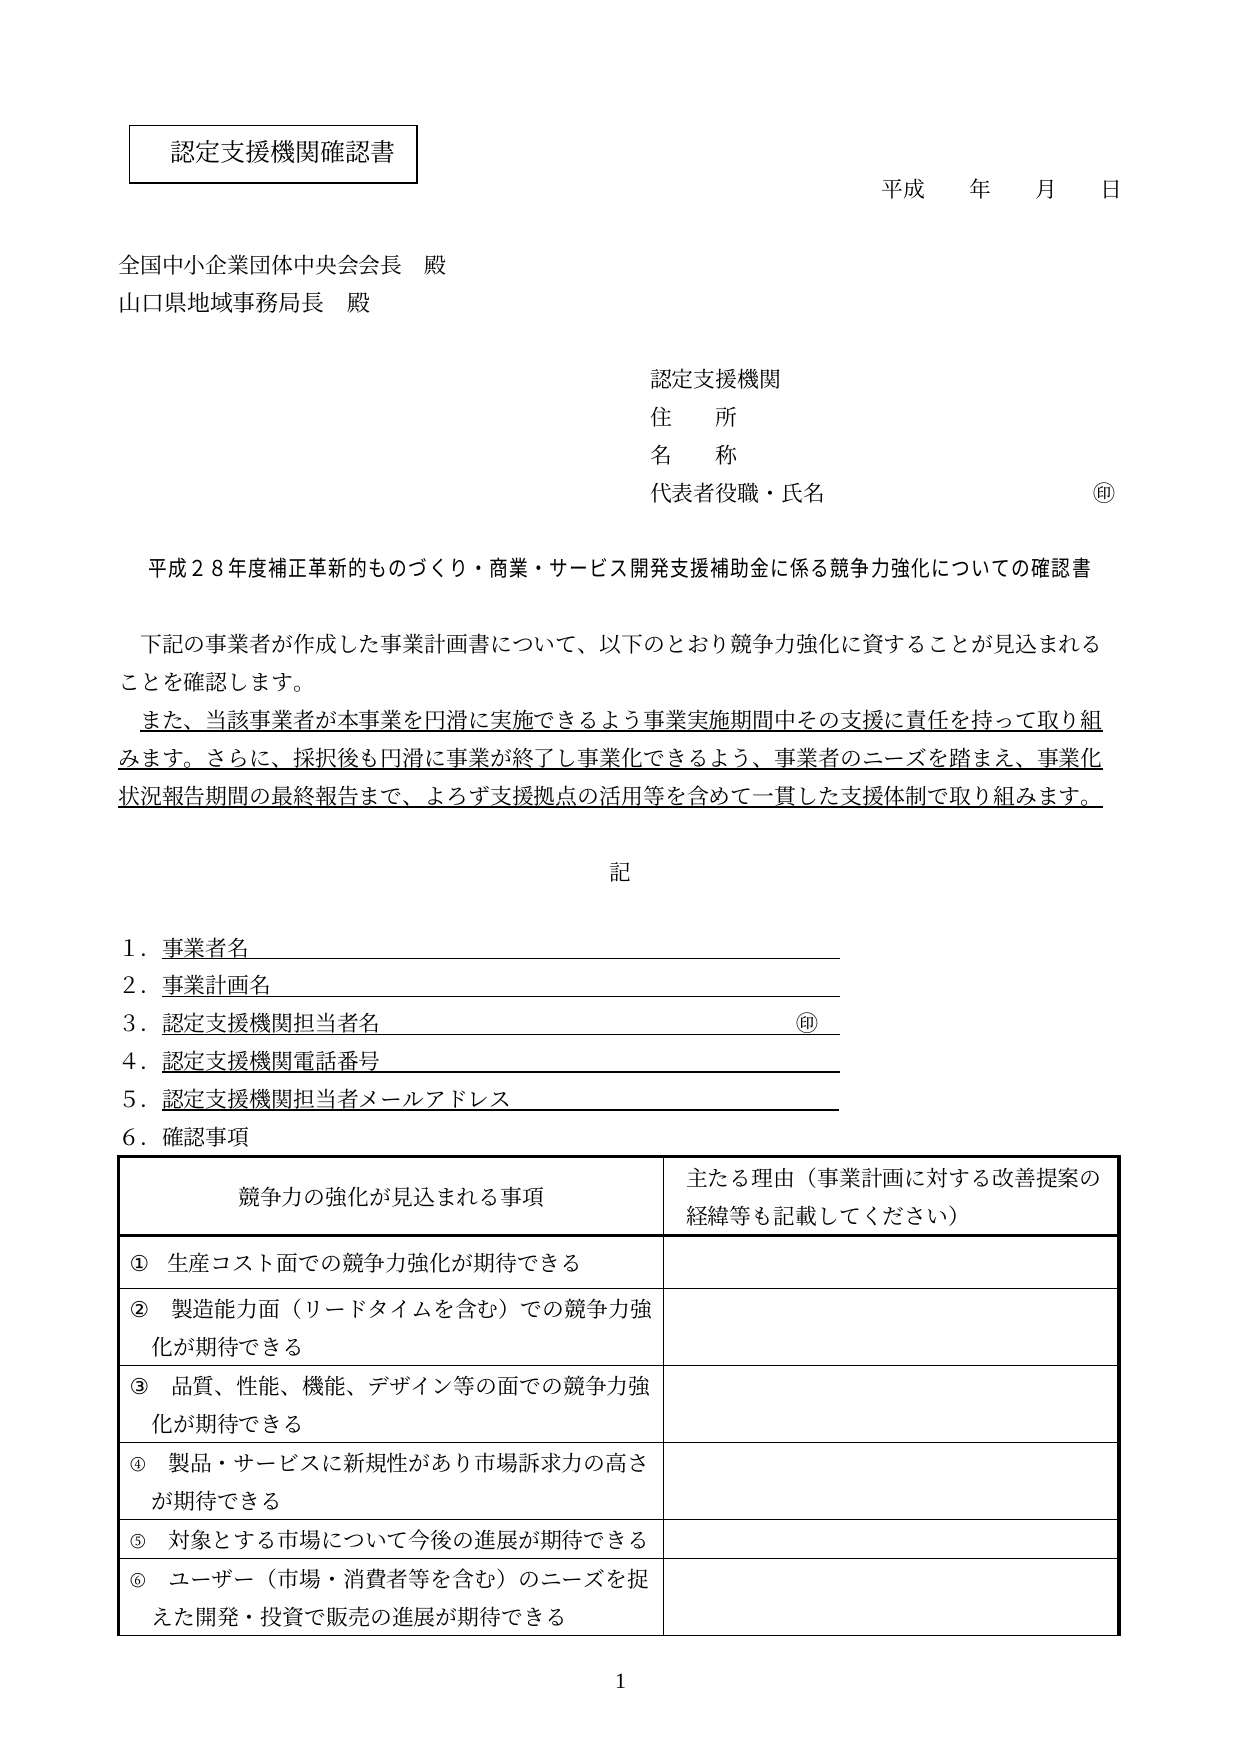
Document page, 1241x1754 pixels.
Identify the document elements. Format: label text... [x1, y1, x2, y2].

list ２．事業計画名 [118, 965, 1122, 1003]
text また、当該事業者が本事業を円滑に実施できるよう事業実施期間中その支援に責任を持って取り組みます。さらに、採択後も円滑に事業が終了し事業化できるよう、事業者のニーズを踏まえ、事業化状況報告期間の最終報告まで、よろず支援拠点の活用等を含めて一貫した支援体制で取り組みます。 [118, 700, 1122, 814]
table_cell ② 製造能力面（リードタイムを含む）での競争力強 化が期待できる [120, 1289, 663, 1365]
text 住 所 [118, 397, 1122, 434]
text 下記の事業者が作成した事業計画書について、以下のとおり競争力強化に資することが見込まれることを確認します。 [118, 624, 1122, 700]
table_cell [664, 1366, 1117, 1442]
text 認定支援機関 [118, 359, 1122, 397]
text 名 称 [118, 434, 1122, 472]
table_cell [664, 1289, 1117, 1365]
table_cell [664, 1443, 1117, 1519]
table_cell [664, 1559, 1117, 1635]
text 全国中小企業団体中央会会長 殿 [118, 245, 1122, 283]
table_header 主たる理由（事業計画に対する改善提案の 経緯等も記載してください） [664, 1158, 1117, 1234]
table_cell ③ 品質、性能、機能、デザイン等の面での競争力強 化が期待できる [120, 1366, 663, 1442]
text 山口県地域事務局長 殿 [118, 283, 1122, 321]
list ５．認定支援機関担当者メールアドレス [118, 1079, 1122, 1117]
table_cell ④ 製品・サービスに新規性があり市場訴求力の高さ が期待できる [120, 1443, 663, 1519]
text 平成 年 月 日 [118, 169, 1122, 207]
table_cell 生産コスト面での競争力強化が期待できる [120, 1237, 663, 1288]
table_cell ⑤ 対象とする市場について今後の進展が期待できる [120, 1520, 663, 1558]
text １．事業者名 [118, 927, 1122, 965]
table_cell ⑥ ユーザー（市場・消費者等を含む）のニーズを捉 えた開発・投資で販売の進展が期待できる [120, 1559, 663, 1635]
text ６．確認事項 [118, 1117, 1122, 1155]
table_cell [664, 1237, 1117, 1288]
table_cell [664, 1520, 1117, 1558]
text 代表者役職・氏名 ㊞ [118, 472, 1122, 510]
text 平成２８年度補正革新的ものづくり・商業・サービス開発支援補助金に係る競争力強化についての確認書 [118, 548, 1122, 586]
subtitle 記 [118, 852, 1122, 889]
table_header 競争力の強化が見込まれる事項 [120, 1158, 663, 1234]
list ４．認定支援機関電話番号 [118, 1041, 1122, 1079]
text ３．認定支援機関担当者名 ㊞ [118, 1003, 1122, 1041]
